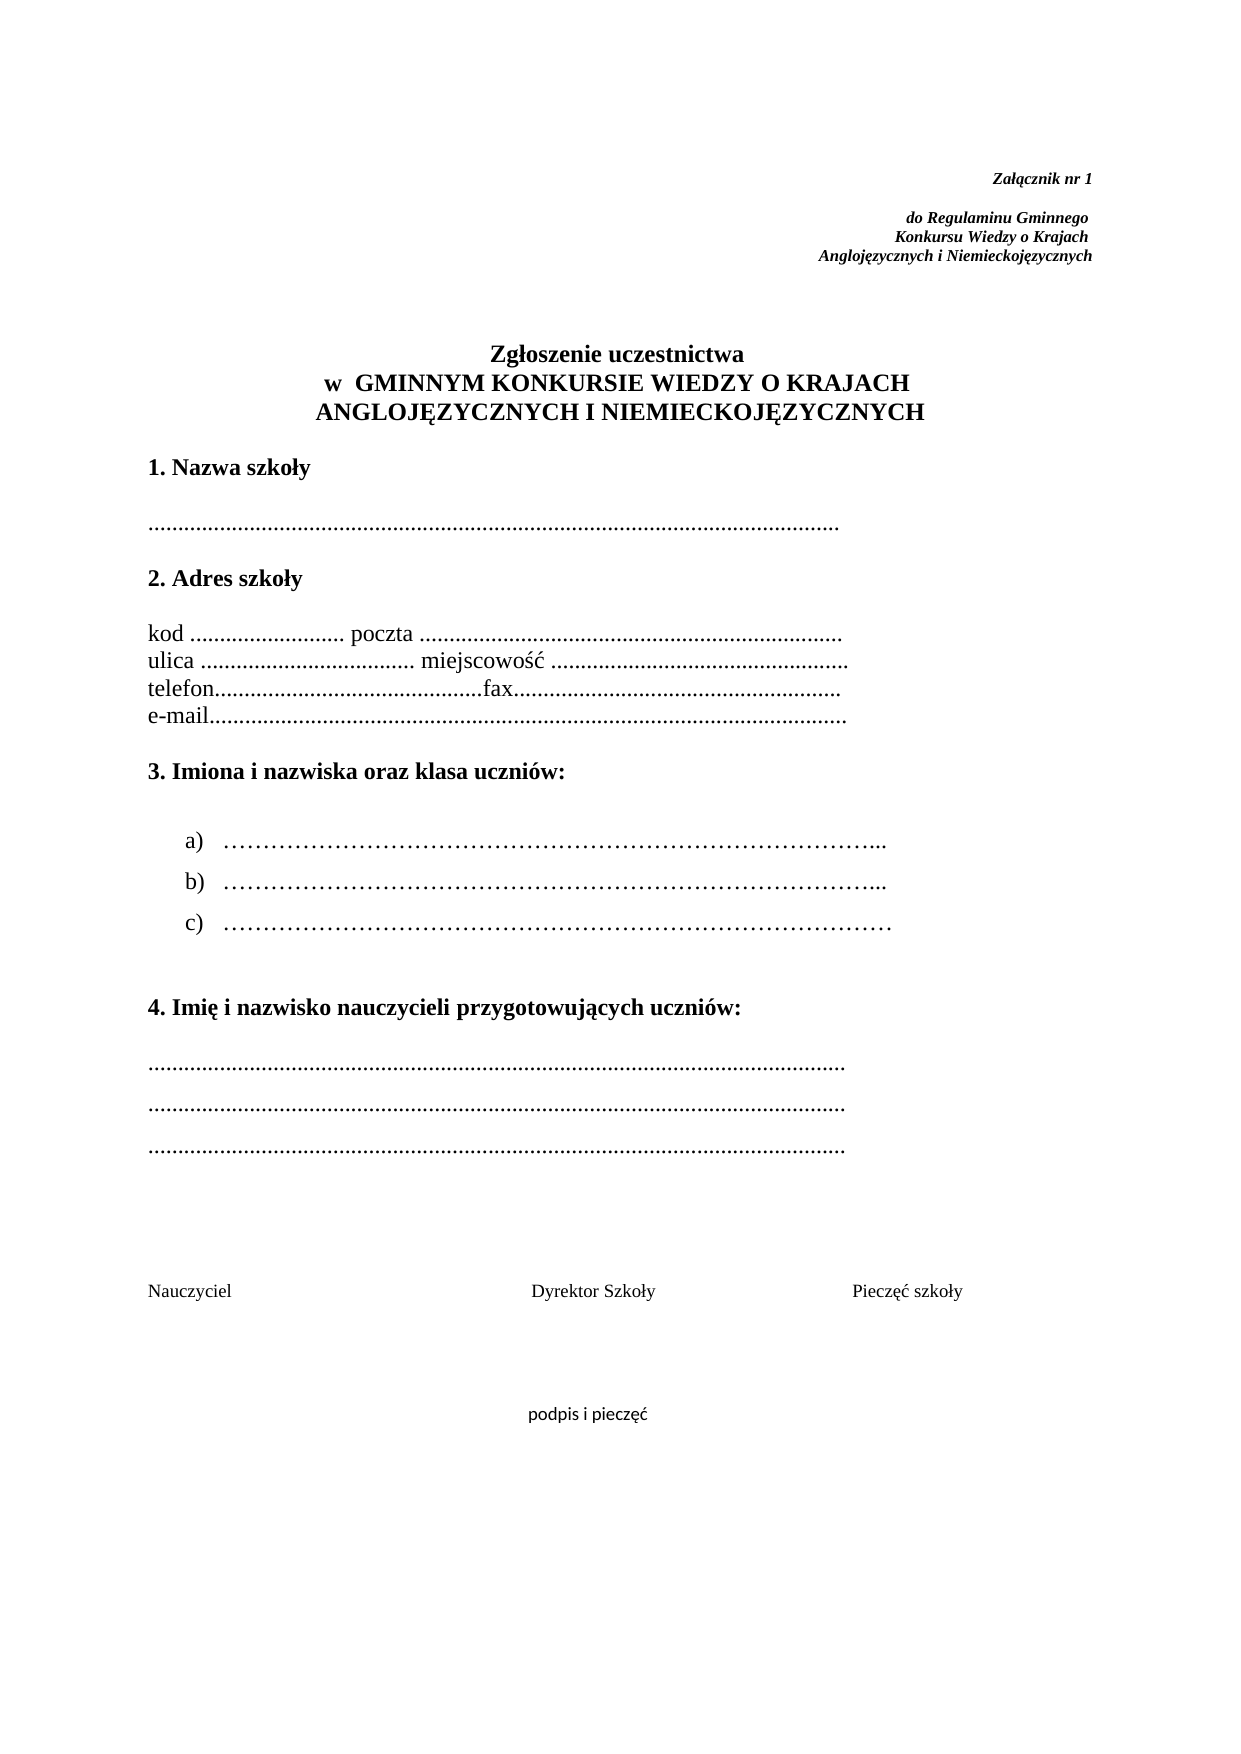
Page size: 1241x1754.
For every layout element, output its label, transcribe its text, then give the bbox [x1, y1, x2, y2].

text .................................................................................................................... [148, 508, 1093, 536]
list ………………………………………………………………………… [185, 908, 1093, 936]
text 2. Adres szkoły [148, 563, 1093, 591]
text ..................................................................................................................... [148, 1089, 1093, 1117]
text ..................................................................................................................... [148, 1131, 1093, 1158]
text kod .......................... poczta ....................................................................... [148, 619, 1093, 646]
text 4. Imię i nazwisko nauczycieli przygotowujących uczniów: [148, 993, 1093, 1021]
text ..................................................................................................................... [148, 1048, 1093, 1076]
text telefon.............................................fax....................................................... [148, 674, 1093, 702]
text 3. Imiona i nazwiska oraz klasa uczniów: [148, 757, 1093, 784]
text ulica .................................... miejscowość .................................................. [148, 646, 1093, 674]
text Załącznik nr 1 [148, 169, 1093, 188]
text Zgłoszenie uczestnictwa w GMINNYM KONKURSIE WIEDZY O KRAJACH ANGLOJĘZYCZNYCH I NIEMIECKOJĘZYCZNYCH [148, 339, 1093, 426]
list ………………………………………………………………………... [185, 826, 1093, 853]
text podpis i pieczęć [148, 1402, 1093, 1425]
text do Regulaminu Gminnego Konkursu Wiedzy o Krajach Anglojęzycznych i Niemieckojęzycznych [148, 207, 1093, 265]
text e-mail........................................................................................................... [148, 702, 1093, 729]
text Nauczyciel Dyrektor Szkoły Pieczęć szkoły [148, 1280, 1093, 1302]
list ………………………………………………………………………... [185, 867, 1093, 895]
text 1. Nazwa szkoły [148, 453, 1093, 481]
